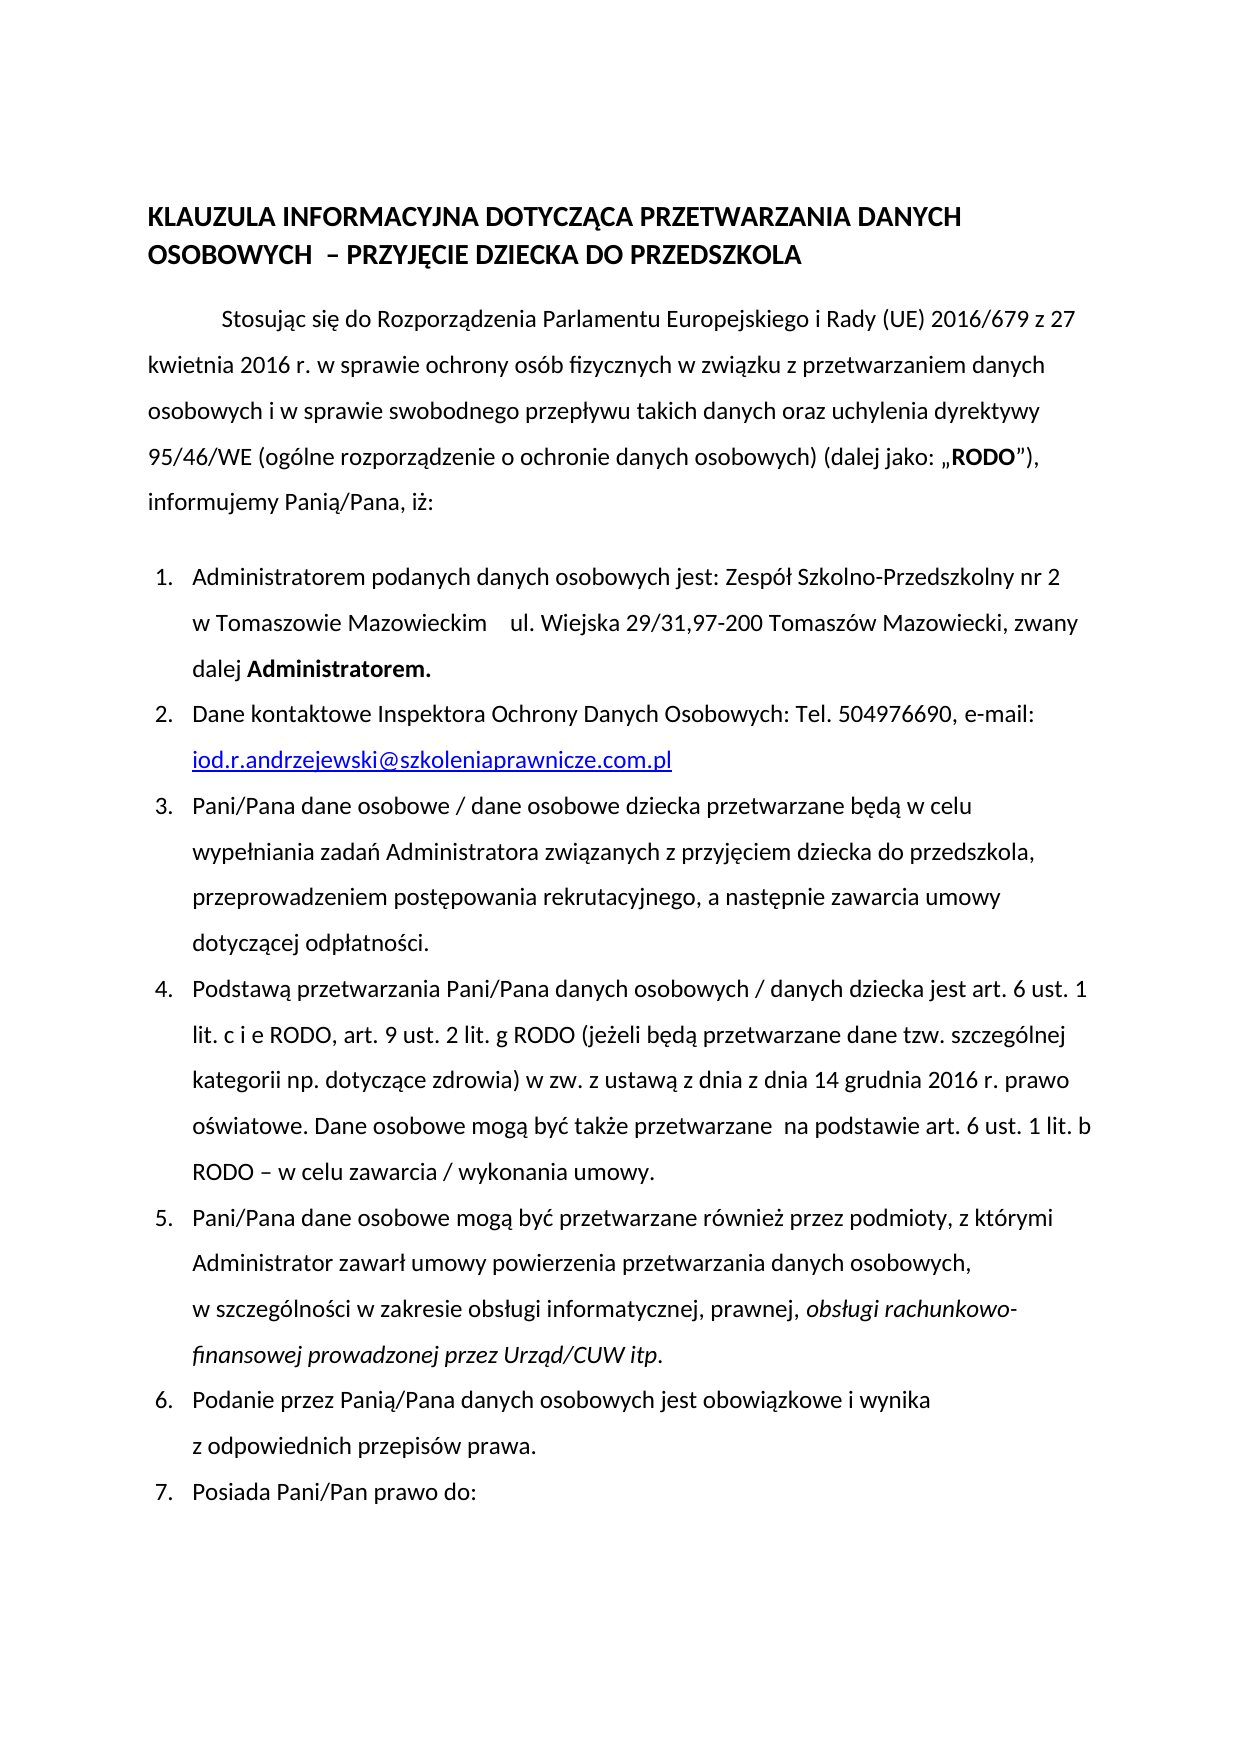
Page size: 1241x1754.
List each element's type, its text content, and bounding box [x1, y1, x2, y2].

list Pani/Pana dane osobowe / dane osobowe dziecka przetwarzane będą w celu wypełniania zadań Administratora związanych z przyjęciem dziecka do przedszkola, przeprowadzeniem postępowania rekrutacyjnego, a następnie zawarcia umowy dotyczącej odpłatności. [154, 790, 1093, 958]
list Podstawą przetwarzania Pani/Pana danych osobowych / danych dziecka jest art. 6 ust. 1 lit. c i e RODO, art. 9 ust. 2 lit. g RODO (jeżeli będą przetwarzane dane tzw. szczególnej kategorii np. dotyczące zdrowia) w zw. z ustawą z dnia z dnia 14 grudnia 2016 r. prawo oświatowe. Dane osobowe mogą być także przetwarzane na podstawie art. 6 ust. 1 lit. b RODO – w celu zawarcia / wykonania umowy. [154, 973, 1093, 1186]
list Podanie przez Panią/Pana danych osobowych jest obowiązkowe i wynika z odpowiednich przepisów prawa. [154, 1384, 1093, 1461]
list Dane kontaktowe Inspektora Ochrony Danych Osobowych: Tel. 504976690, e-mail: iod.r.andrzejewski@szkoleniaprawnicze.com.pl [154, 699, 1093, 775]
list Administratorem podanych danych osobowych jest: Zespół Szkolno-Przedszkolny nr 2 w Tomaszowie Mazowieckim ul. Wiejska 29/31,97-200 Tomaszów Mazowiecki, zwany dalej Administratorem. [154, 561, 1093, 683]
list Posiada Pani/Pan prawo do: [154, 1476, 1093, 1507]
subtitle KLAUZULA INFORMACYJNA DOTYCZĄCA PRZETWARZANIA DANYCH OSOBOWYCH – PRZYJĘCIE DZIECKA DO PRZEDSZKOLA [148, 198, 1093, 272]
text Stosując się do Rozporządzenia Parlamentu Europejskiego i Rady (UE) 2016/679 z 27 kwietnia 2016 r. w sprawie ochrony osób fizycznych w związku z przetwarzaniem danych osobowych i w sprawie swobodnego przepływu takich danych oraz uchylenia dyrektywy 95/46/WE (ogólne rozporządzenie o ochronie danych osobowych) (dalej jako: „RODO”), informujemy Panią/Pana, iż: [148, 304, 1093, 517]
list Pani/Pana dane osobowe mogą być przetwarzane również przez podmioty, z którymi Administrator zawarł umowy powierzenia przetwarzania danych osobowych, w szczególności w zakresie obsługi informatycznej, prawnej, obsługi rachunkowo-finansowej prowadzonej przez Urząd/CUW itp. [154, 1202, 1093, 1369]
